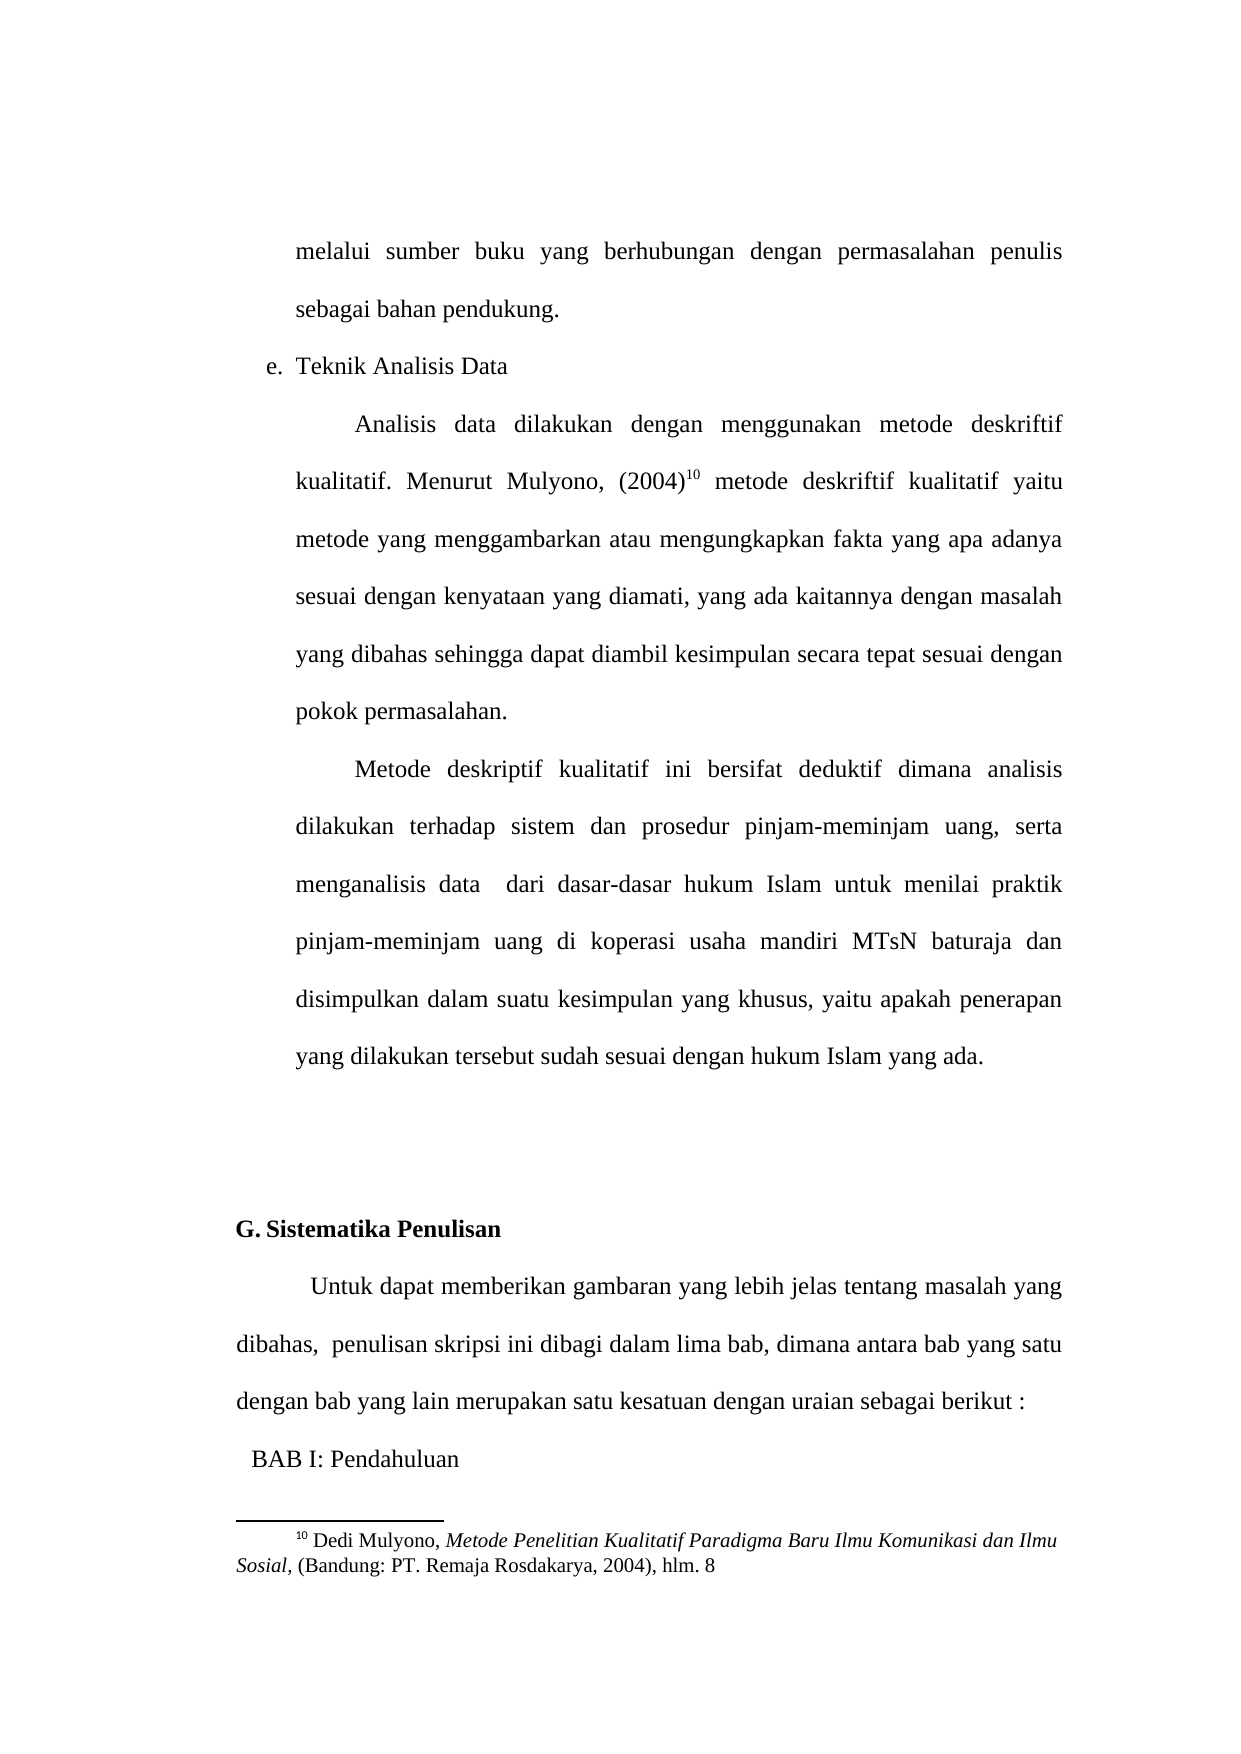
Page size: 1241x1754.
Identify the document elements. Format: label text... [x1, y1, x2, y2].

list Analisis data dilakukan dengan menggunakan metode deskriftif kualitatif. Menurut Mulyono, (2004) metode deskriftif kualitatif yaitu metode yang menggambarkan atau mengungkapkan fakta yang apa adanya sesuai dengan kenyataan yang diamati, yang ada kaitannya dengan masalah yang dibahas sehingga dapat diambil kesimpulan secara tepat sesuai dengan pokok permasalahan. [295, 409, 1063, 725]
list Teknik Analisis Data [266, 351, 1063, 380]
list Sistematika Penulisan [235, 1214, 1063, 1242]
list Untuk dapat memberikan gambaran yang lebih jelas tentang masalah yang dibahas, penulisan skripsi ini dibagi dalam lima bab, dimana antara bab yang satu dengan bab yang lain merupakan satu kesatuan dengan uraian sebagai berikut : [236, 1271, 1063, 1415]
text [295, 236, 1063, 322]
list Metode deskriptif kualitatif ini bersifat deduktif dimana analisis dilakukan terhadap sistem dan prosedur pinjam-meminjam uang, serta menganalisis data dari dasar-dasar hukum Islam untuk menilai praktik pinjam-meminjam uang di koperasi usaha mandiri MTsN baturaja dan disimpulkan dalam suatu kesimpulan yang khusus, yaitu apakah penerapan yang dilakukan tersebut sudah sesuai dengan hukum Islam yang ada. [295, 754, 1063, 1070]
list BAB I: Pendahuluan [251, 1444, 1063, 1472]
